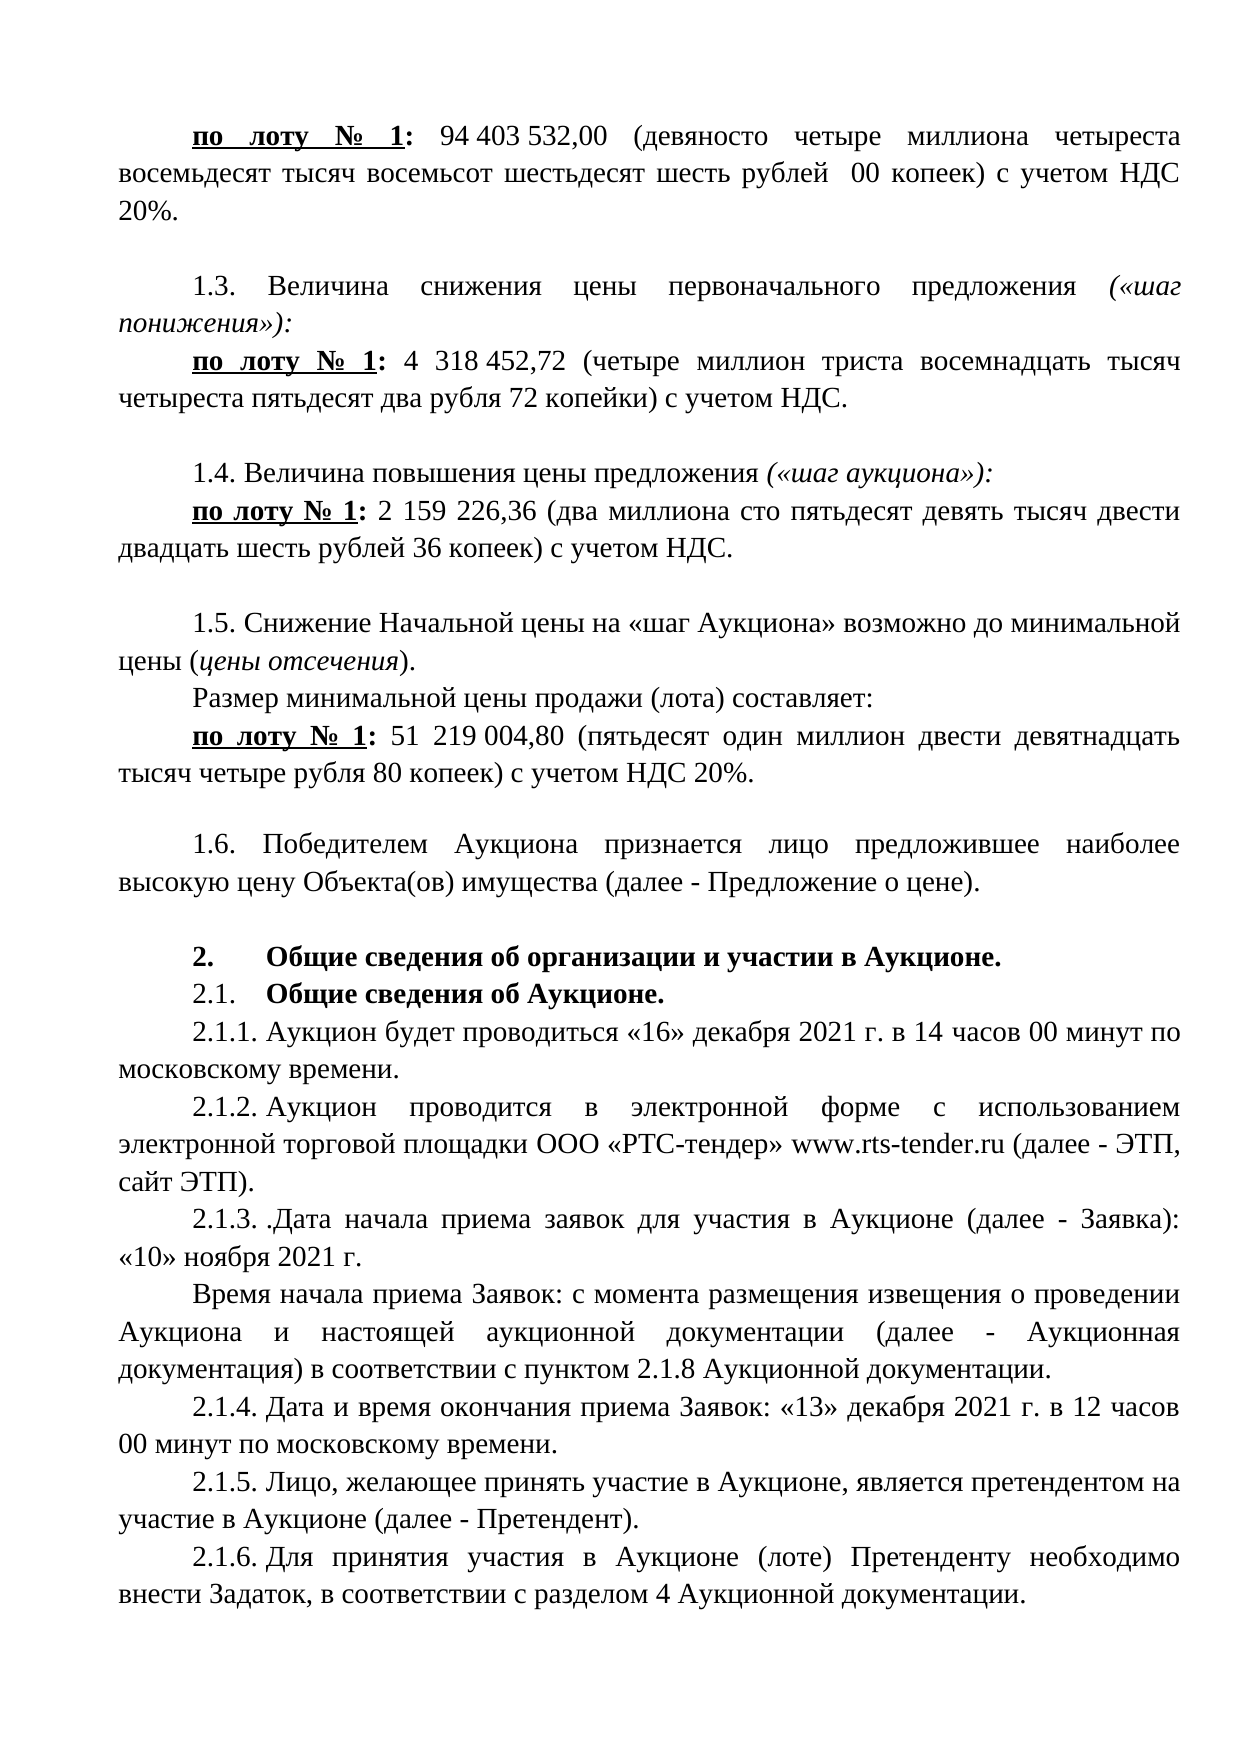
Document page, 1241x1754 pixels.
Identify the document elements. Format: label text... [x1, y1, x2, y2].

text по лоту № 1: 4 318 452,72 (четыре миллион триста восемнадцать тысяч четыреста пятьдесят два рубля 72 копейки) с учетом НДС. [118, 340, 1181, 415]
list .Дата начала приема заявок для участия в Аукционе (далее - Заявка): «10» ноября 2021 г. [118, 1199, 1181, 1274]
list Размер минимальной цены продажи (лота) составляет: [118, 678, 1181, 715]
list Дата и время окончания приема Заявок: «13» декабря 2021 г. в 12 часов 00 минут по московскому времени. [118, 1386, 1181, 1461]
list Снижение Начальной цены на «шаг Аукциона» возможно до минимальной цены (цены отсечения). [118, 603, 1181, 678]
list Победителем Аукциона признается лицо предложившее наиболее высокую цену Объекта(ов) имущества (далее - Предложение о цене). [118, 824, 1181, 899]
text по лоту № 1: 94 403 532,00 (девяносто четыре миллиона четыреста восемьдесят тысяч восемьсот шестьдесят шесть рублей 00 копеек) с учетом НДС 20%. [118, 115, 1181, 228]
list Величина снижения цены первоначального предложения («шаг понижения»): [118, 265, 1181, 340]
text Время начала приема Заявок: с момента размещения извещения о проведении Аукциона и настоящей аукционной документации (далее - Аукционная документация) в соответствии с пунктом 2.1.8 Аукционной документации. [118, 1274, 1181, 1386]
list Лицо, желающее принять участие в Аукционе, является претендентом на участие в Аукционе (далее - Претендент). [118, 1461, 1181, 1536]
list Общие сведения об организации и участии в Аукционе. [118, 936, 1181, 974]
list Аукцион проводится в электронной форме с использованием электронной торговой площадки ООО «РТС-тендер» www.rts-tender.ru (далее - ЭТП, сайт ЭТП). [118, 1086, 1181, 1199]
text по лоту № 1: 2 159 226,36 (два миллиона сто пятьдесят девять тысяч двести двадцать шесть рублей 36 копеек) с учетом НДС. [118, 490, 1181, 565]
list Общие сведения об Аукционе. [118, 974, 1181, 1011]
list Аукцион будет проводиться «16» декабря 2021 г. в 14 часов 00 минут по московскому времени. [118, 1011, 1181, 1086]
list Величина повышения цены предложения («шаг аукциона»): [118, 453, 1181, 490]
text по лоту № 1: 51 219 004,80 (пятьдесят один миллион двести девятнадцать тысяч четыре рубля 80 копеек) с учетом НДС 20%. [118, 715, 1181, 790]
list Для принятия участия в Аукционе (лоте) Претенденту необходимо внести Задаток, в соответствии с разделом 4 Аукционной документации. [118, 1536, 1181, 1611]
